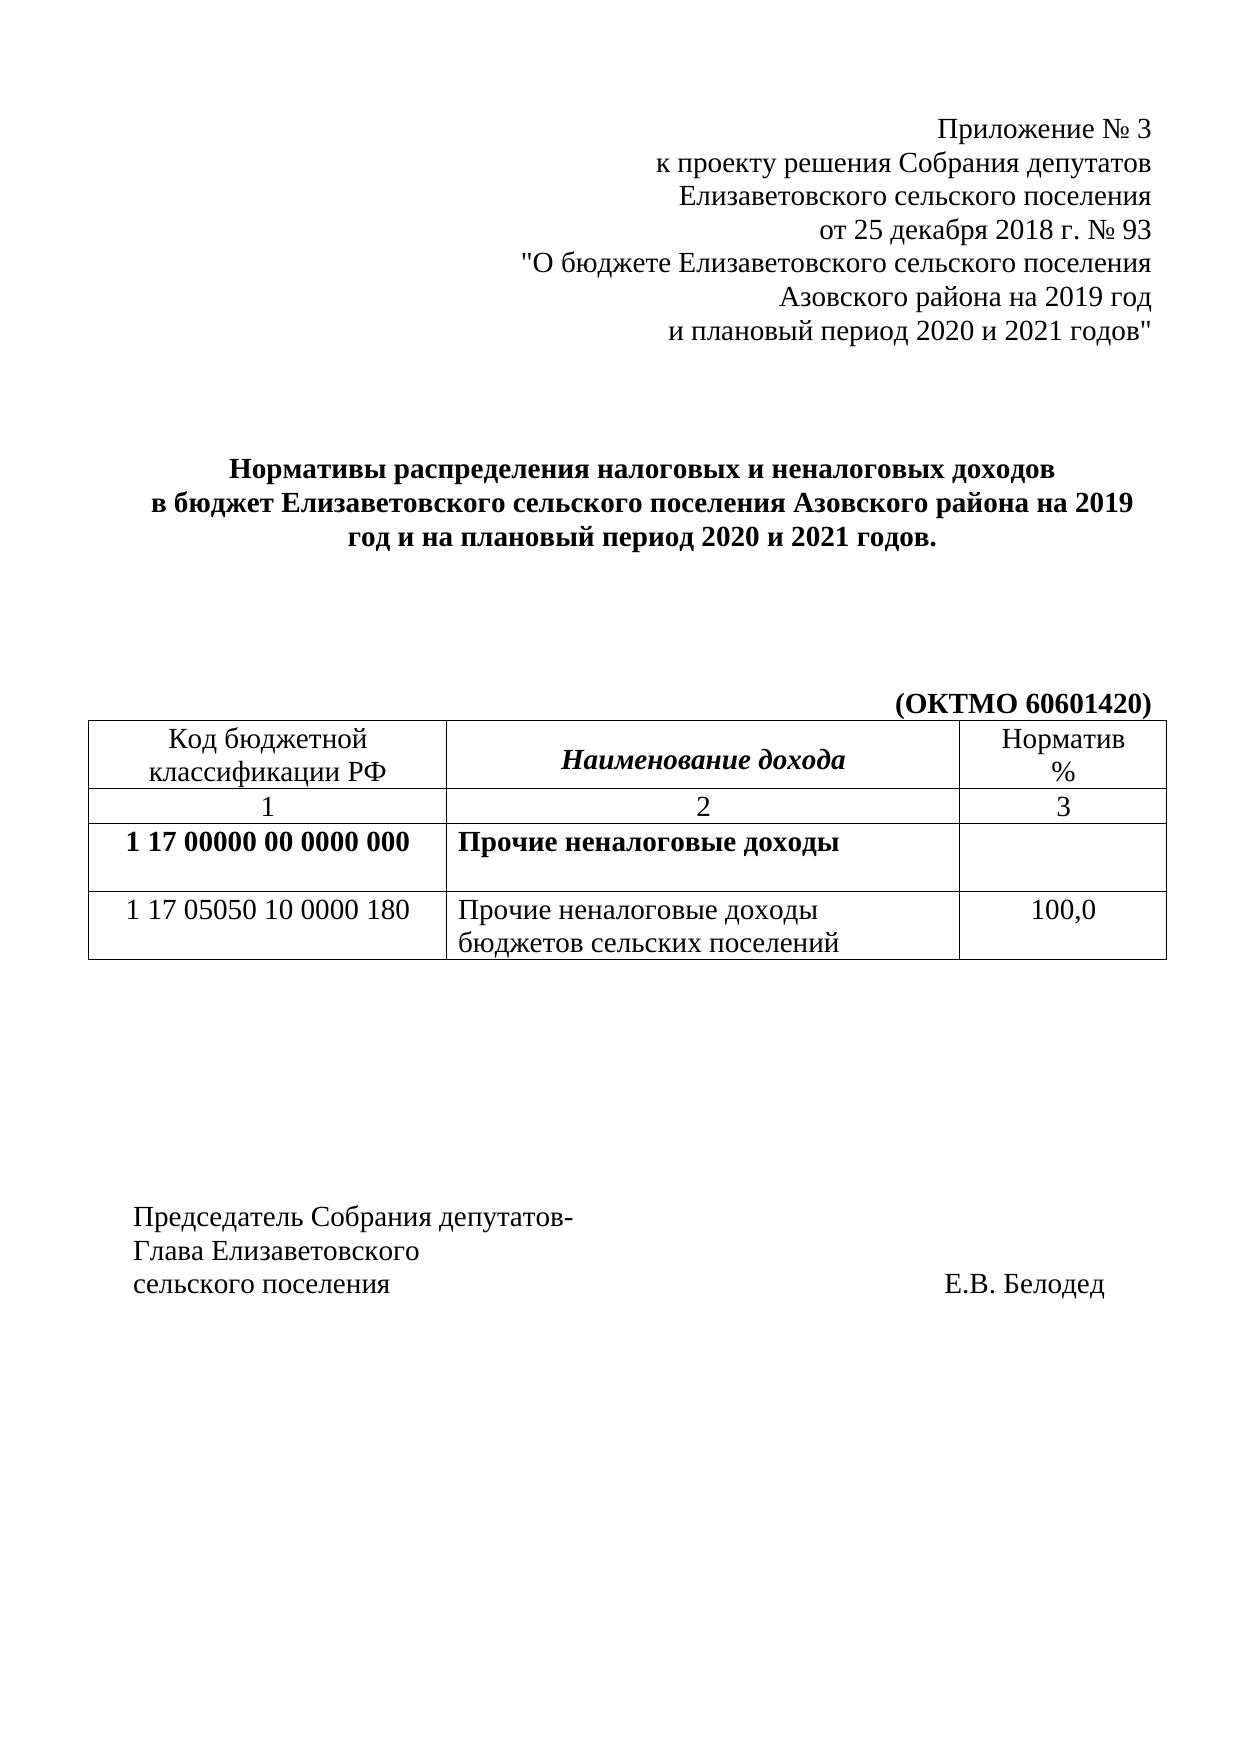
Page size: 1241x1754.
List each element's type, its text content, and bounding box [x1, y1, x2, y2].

text (ОКТМО 60601420) [133, 686, 1152, 720]
table_cell 100,0 [960, 892, 1166, 959]
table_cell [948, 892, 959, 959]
text в бюджет Елизаветовского сельского поселения Азовского района на 2019 год и на плановый период 2020 и 2021 годов. [133, 485, 1152, 552]
text Приложение № 3 [133, 111, 1152, 145]
text сельского поселения Е.В. Белодед [133, 1267, 1152, 1300]
text "О бюджете Елизаветовского сельского поселения [133, 246, 1152, 279]
table_cell [960, 824, 1166, 891]
text Азовского района на 2019 год [133, 279, 1152, 313]
text Председатель Собрания депутатов- [133, 1199, 1152, 1233]
text к проекту решения Собрания депутатов [133, 145, 1152, 178]
table_cell 1 17 05050 10 0000 180 [89, 892, 446, 959]
text от 25 декабря 2018 г. № 93 [133, 212, 1152, 246]
text Елизаветовского сельского поселения [133, 178, 1152, 212]
text Глава Елизаветовского [133, 1233, 1152, 1267]
text Нормативы распределения налоговых и неналоговых доходов [133, 452, 1152, 485]
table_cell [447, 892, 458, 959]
table_header Наименование дохода [447, 721, 959, 788]
table_cell Прочие неналоговые доходы [447, 824, 959, 891]
text и плановый период 2020 и 2021 годов" [133, 313, 1152, 346]
